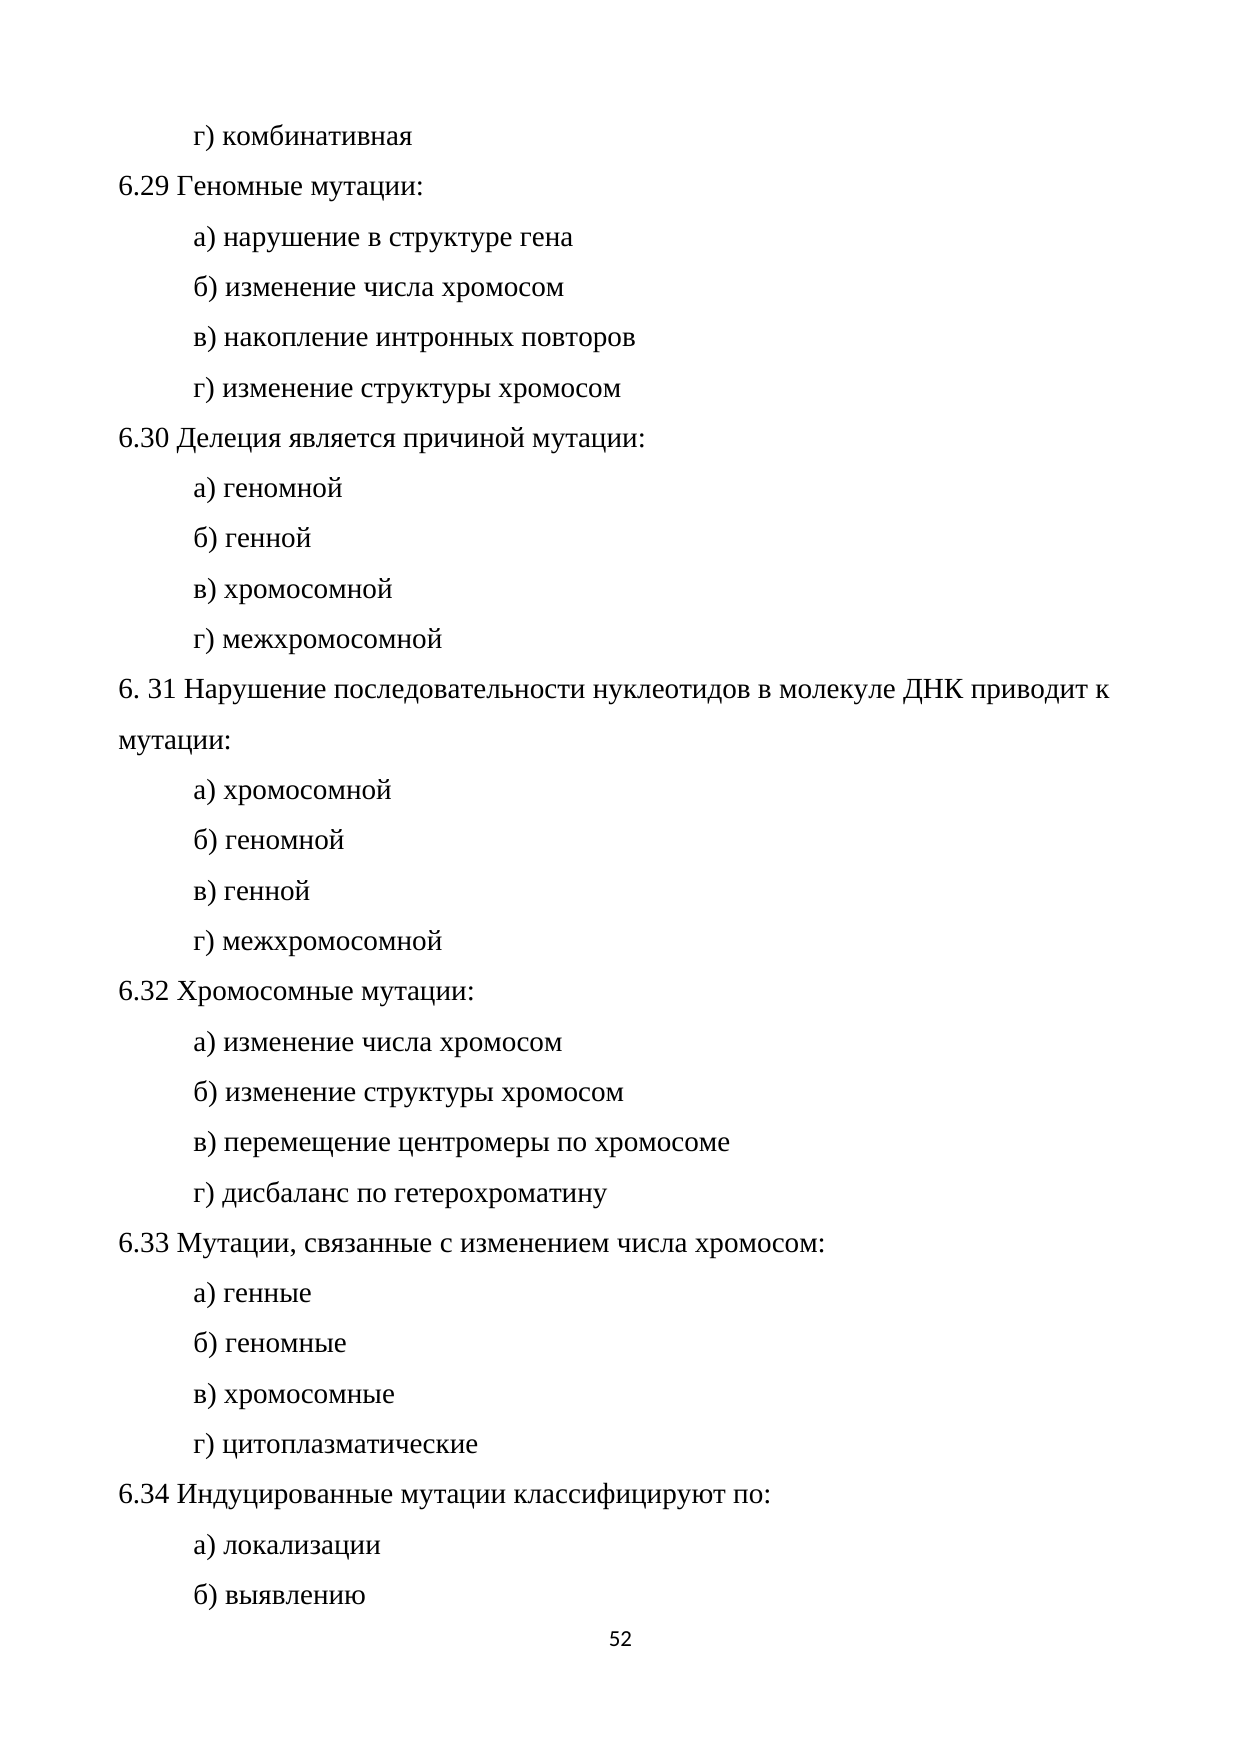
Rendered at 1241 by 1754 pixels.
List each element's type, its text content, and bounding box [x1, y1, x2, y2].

text г) изменение структуры хромосом [118, 370, 1122, 403]
text г) цитоплазматические [118, 1426, 1122, 1460]
text 6. 31 Нарушение последовательности нуклеотидов в молекуле ДНК приводит к мутации: [118, 672, 1122, 755]
text в) генной [118, 873, 1122, 906]
text а) локализации [118, 1527, 1122, 1560]
text 6.33 Мутации, связанные с изменением числа хромосом: [118, 1225, 1122, 1258]
text б) генной [118, 521, 1122, 554]
text 6.29 Геномные мутации: [118, 168, 1122, 202]
text в) перемещение центромеры по хромосоме [118, 1124, 1122, 1158]
text б) выявлению [118, 1577, 1122, 1611]
text в) хромосомной [118, 571, 1122, 604]
text а) геномной [118, 470, 1122, 504]
text г) дисбаланс по гетерохроматину [118, 1175, 1122, 1208]
text 6.30 Делеция является причиной мутации: [118, 420, 1122, 453]
text б) геномные [118, 1326, 1122, 1359]
text а) нарушение в структуре гена [118, 219, 1122, 252]
text а) изменение числа хромосом [118, 1024, 1122, 1057]
text г) межхромосомной [118, 923, 1122, 957]
text в) накопление интронных повторов [118, 319, 1122, 353]
text 6.32 Хромосомные мутации: [118, 973, 1122, 1007]
text 6.34 Индуцированные мутации классифицируют по: [118, 1477, 1122, 1510]
text б) изменение структуры хромосом [118, 1074, 1122, 1108]
text г) комбинативная [118, 118, 1122, 152]
text в) хромосомные [118, 1376, 1122, 1409]
text а) генные [118, 1275, 1122, 1309]
text б) изменение числа хромосом [118, 269, 1122, 303]
text г) межхромосомной [118, 621, 1122, 655]
text а) хромосомной [118, 772, 1122, 806]
text б) геномной [118, 822, 1122, 856]
